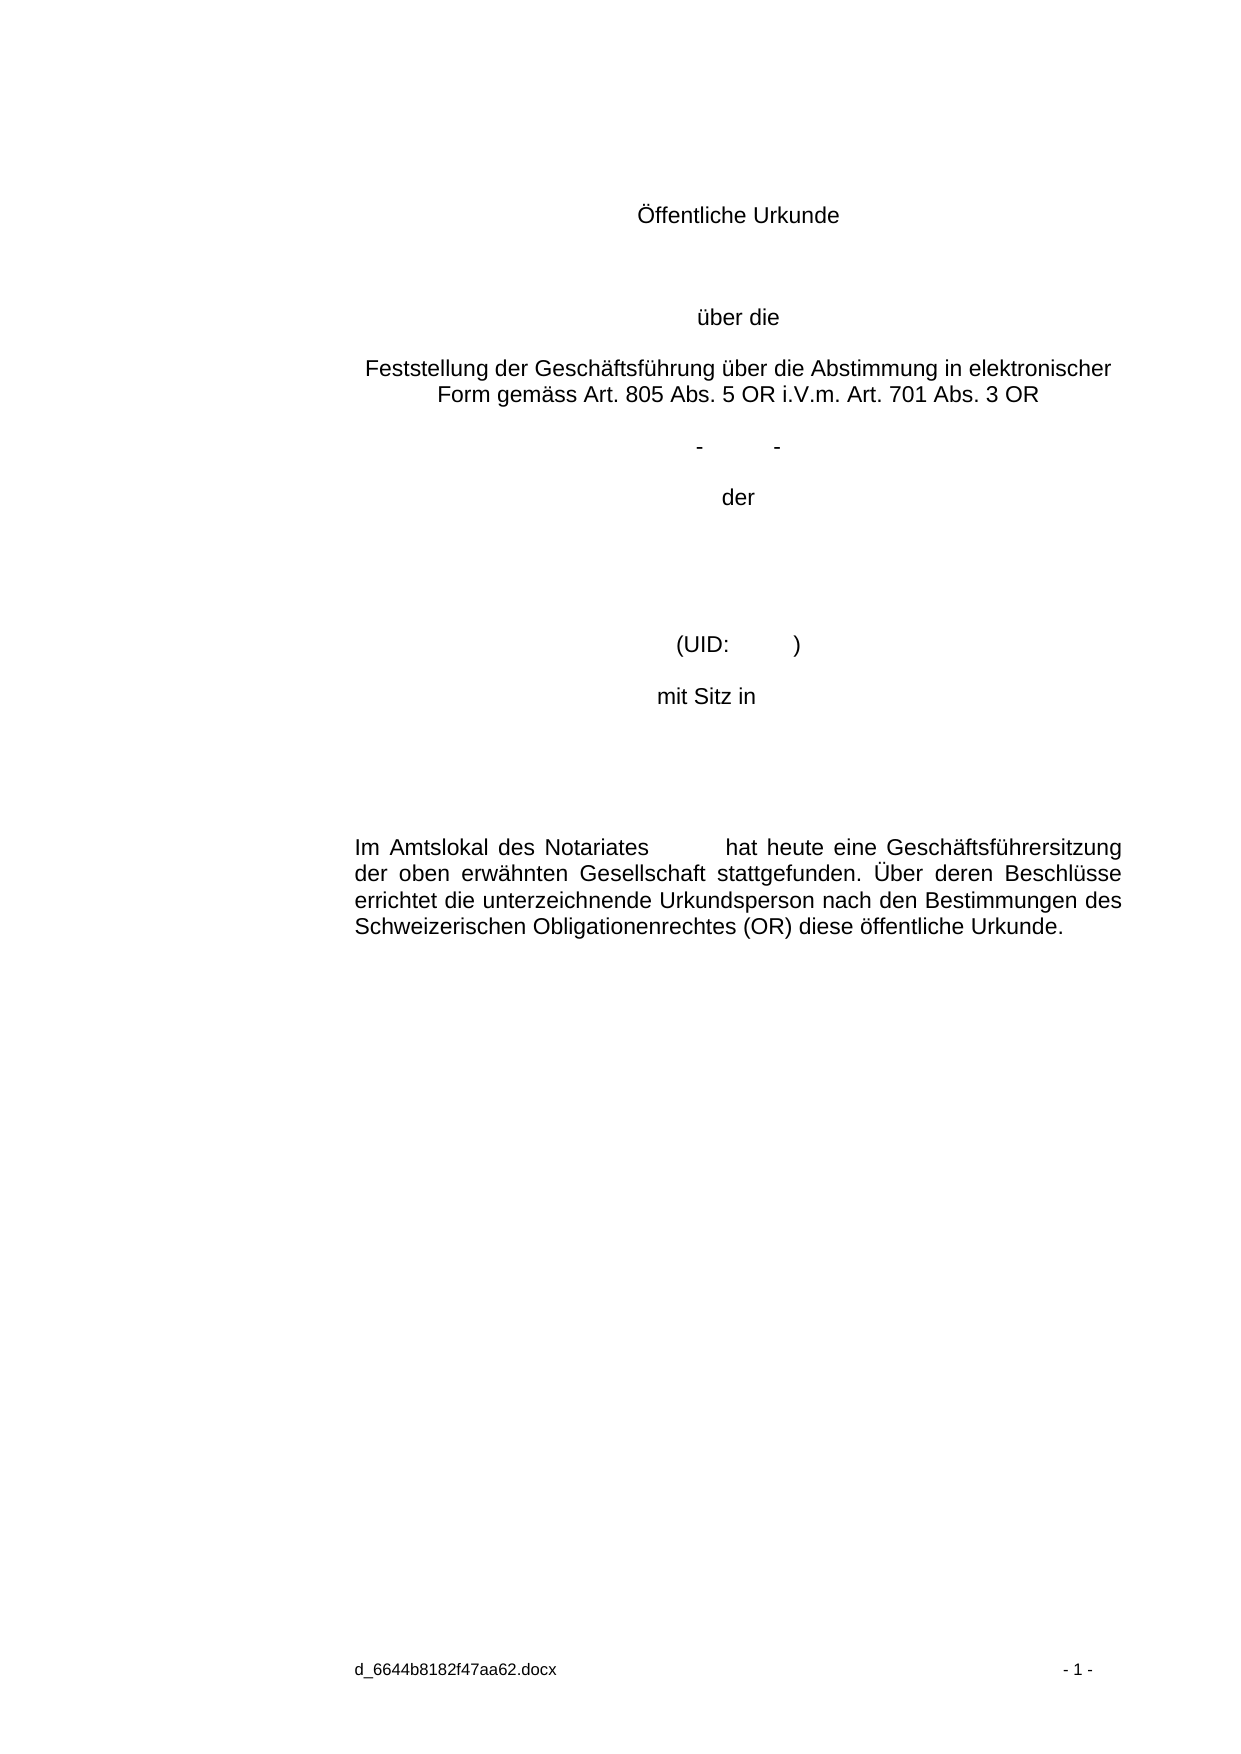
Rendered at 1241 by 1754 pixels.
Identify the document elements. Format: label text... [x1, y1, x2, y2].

text (UID: ) [354, 631, 1122, 658]
text Feststellung der Geschäftsführung über die Abstimmung in elektronischer Form gemäss Art. 805 Abs. 5 OR i.V.m. Art. 701 Abs. 3 OR [354, 355, 1122, 408]
text Im Amtslokal des Notariates hat heute eine Geschäftsführersitzung der oben erwähnten Gesellschaft stattgefunden. Über deren Beschlüsse errichtet die unterzeichnende Urkundsperson nach den Bestimmungen des Schweizerischen Obligationenrechtes (OR) diese öffentliche Urkunde. [354, 834, 1122, 939]
text über die [354, 303, 1122, 330]
text - - [354, 433, 1122, 459]
text der [354, 484, 1122, 510]
text mit Sitz in [354, 683, 1122, 709]
text Öffentliche Urkunde [354, 202, 1122, 228]
